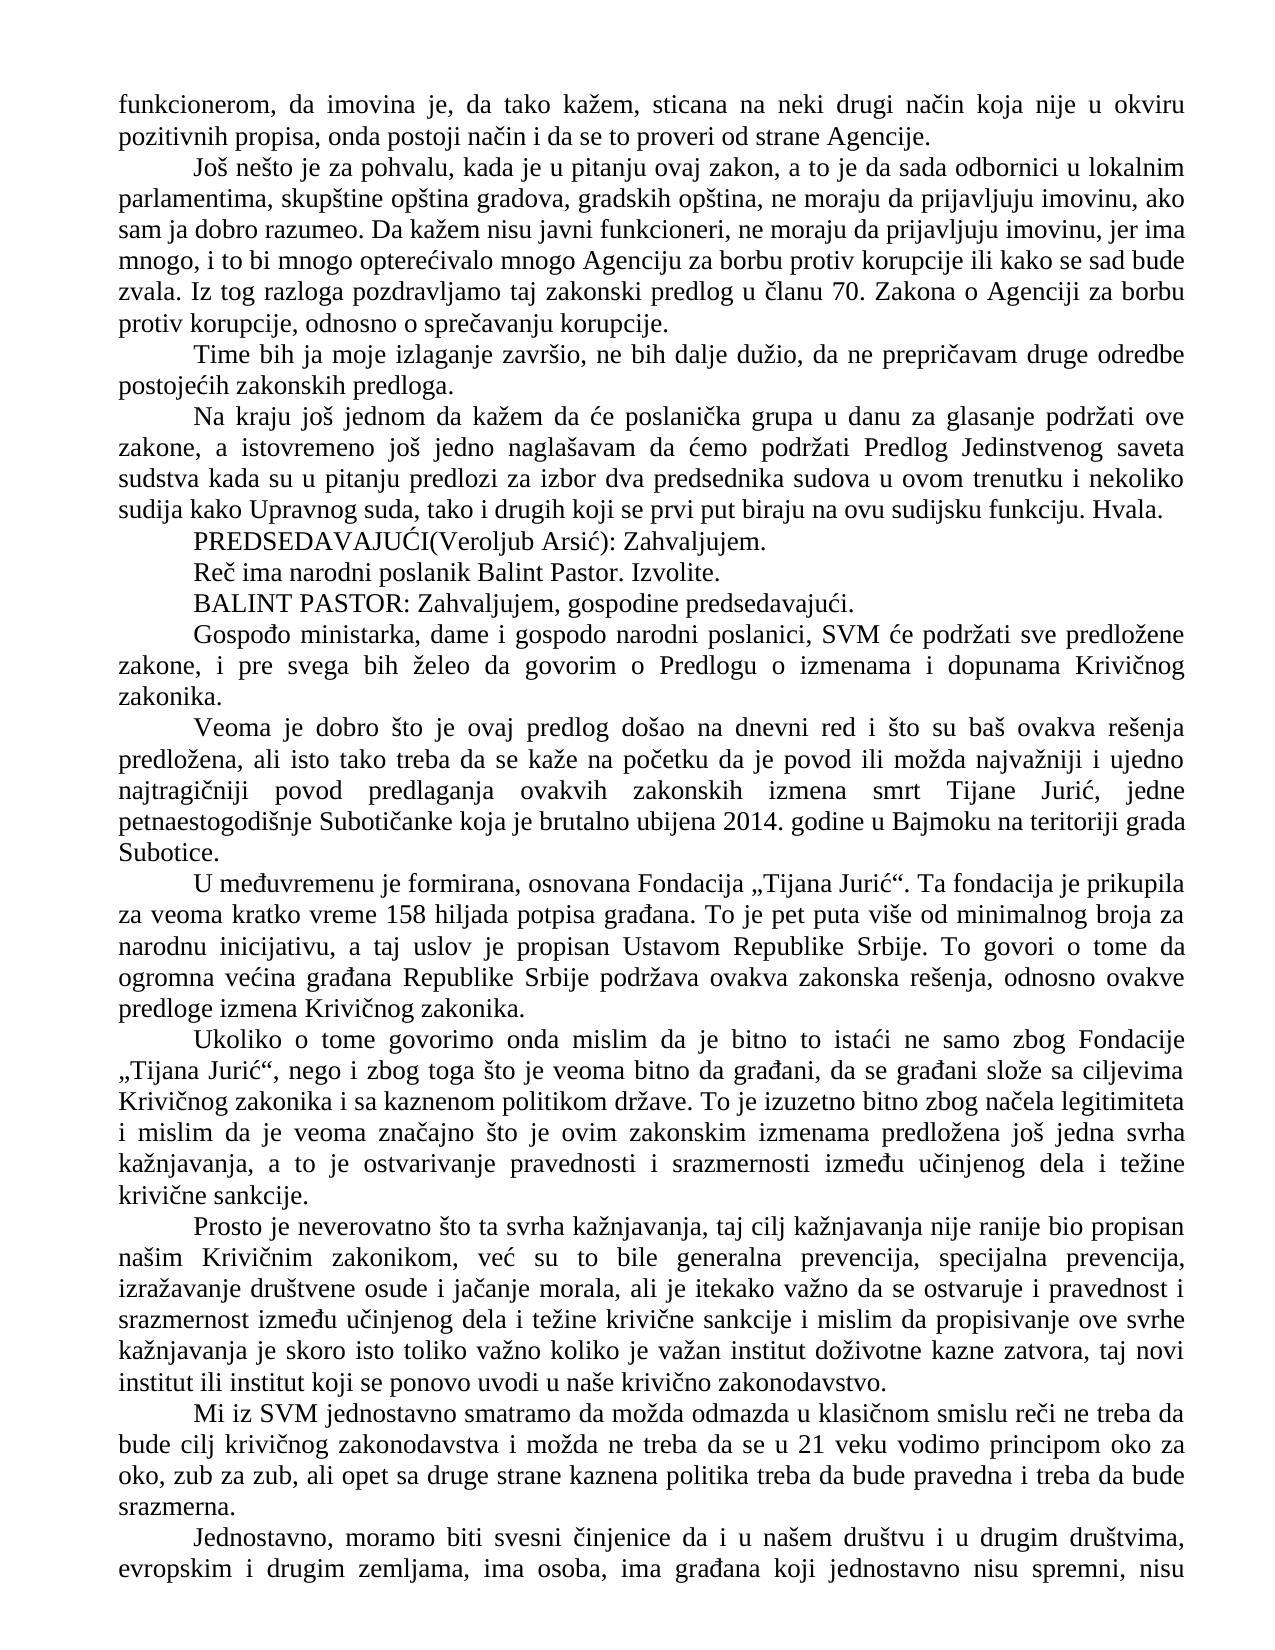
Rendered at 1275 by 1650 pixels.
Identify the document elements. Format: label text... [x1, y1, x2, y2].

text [118, 89, 1186, 151]
text Prosto je neverovatno što ta svrha kažnjavanja, taj cilj kažnjavanja nije ranije bio propisan našim Krivičnim zakonikom, već su to bile generalna prevencija, specijalna prevencija, izražavanje društvene osude i jačanje morala, ali je itekako važno da se ostvaruje i pravednost i srazmernost između učinjenog dela i težine krivične sankcije i mislim da propisivanje ove svrhe kažnjavanja je skoro isto toliko važno koliko je važan institut doživotne kazne zatvora, taj novi institut ili institut koji se ponovo uvodi u naše krivično zakonodavstvo. [118, 1210, 1186, 1397]
text Ukoliko o tome govorimo onda mislim da je bitno to istaći ne samo zbog Fondacije „Tijana Jurić“, nego i zbog toga što je veoma bitno da građani, da se građani slože sa ciljevima Krivičnog zakonika i sa kaznenom politikom države. To je izuzetno bitno zbog načela legitimiteta i mislim da je veoma značajno što je ovim zakonskim izmenama predložena još jedna svrha kažnjavanja, a to je ostvarivanje pravednosti i srazmernosti između učinjenog dela i težine krivične sankcije. [118, 1023, 1186, 1210]
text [118, 1521, 1186, 1584]
text U međuvremenu je formirana, osnovana Fondacija „Tijana Jurić“. Ta fondacija je prikupila za veoma kratko vreme 158 hiljada potpisa građana. To je pet puta više od minimalnog broja za narodnu inicijativu, a taj uslov je propisan Ustavom Republike Srbije. To govori o tome da ogromna većina građana Republike Srbije podržava ovakva zakonska rešenja, odnosno ovakve predloge izmena Krivičnog zakonika. [118, 867, 1186, 1023]
text Još nešto je za pohvalu, kada je u pitanju ovaj zakon, a to je da sada odbornici u lokalnim parlamentima, skupštine opština gradova, gradskih opština, ne moraju da prijavljuju imovinu, ako sam ja dobro razumeo. Da kažem nisu javni funkcioneri, ne moraju da prijavljuju imovinu, jer ima mnogo, i to bi mnogo opterećivalo mnogo Agenciju za borbu protiv korupcije ili kako se sad bude zvala. Iz tog razloga pozdravljamo taj zakonski predlog u članu 70. Zakona o Agenciji za borbu protiv korupcije, odnosno o sprečavanju korupcije. [118, 151, 1186, 338]
text PREDSEDAVAJUĆI(Veroljub Arsić): Zahvaljujem. [118, 525, 1186, 556]
text Na kraju još jednom da kažem da će poslanička grupa u danu za glasanje podržati ove zakone, a istovremeno još jedno naglašavam da ćemo podržati Predlog Jedinstvenog saveta sudstva kada su u pitanju predlozi za izbor dva predsednika sudova u ovom trenutku i nekoliko sudija kako Upravnog suda, tako i drugih koji se prvi put biraju na ovu sudijsku funkciju. Hvala. [118, 400, 1186, 525]
text Time bih ja moje izlaganje završio, ne bih dalje dužio, da ne prepričavam druge odredbe postojećih zakonskih predloga. [118, 338, 1186, 400]
text Gospođo ministarka, dame i gospodo narodni poslanici, SVM će podržati sve predložene zakone, i pre svega bih želeo da govorim o Predlogu o izmenama i dopunama Krivičnog zakonika. [118, 618, 1186, 712]
text Reč ima narodni poslanik Balint Pastor. Izvolite. [118, 556, 1186, 587]
text BALINT PASTOR: Zahvaljujem, gospodine predsedavajući. [118, 587, 1186, 618]
text Mi iz SVM jednostavno smatramo da možda odmazda u klasičnom smislu reči ne treba da bude cilj krivičnog zakonodavstva i možda ne treba da se u 21 veku vodimo principom oko za oko, zub za zub, ali opet sa druge strane kaznena politika treba da bude pravedna i treba da bude srazmerna. [118, 1397, 1186, 1521]
text Veoma je dobro što je ovaj predlog došao na dnevni red i što su baš ovakva rešenja predložena, ali isto tako treba da se kaže na početku da je povod ili možda najvažniji i ujedno najtragičniji povod predlaganja ovakvih zakonskih izmena smrt Tijane Jurić, jedne petnaestogodišnje Subotičanke koja je brutalno ubijena 2014. godine u Bajmoku na teritoriji grada Subotice. [118, 712, 1186, 867]
